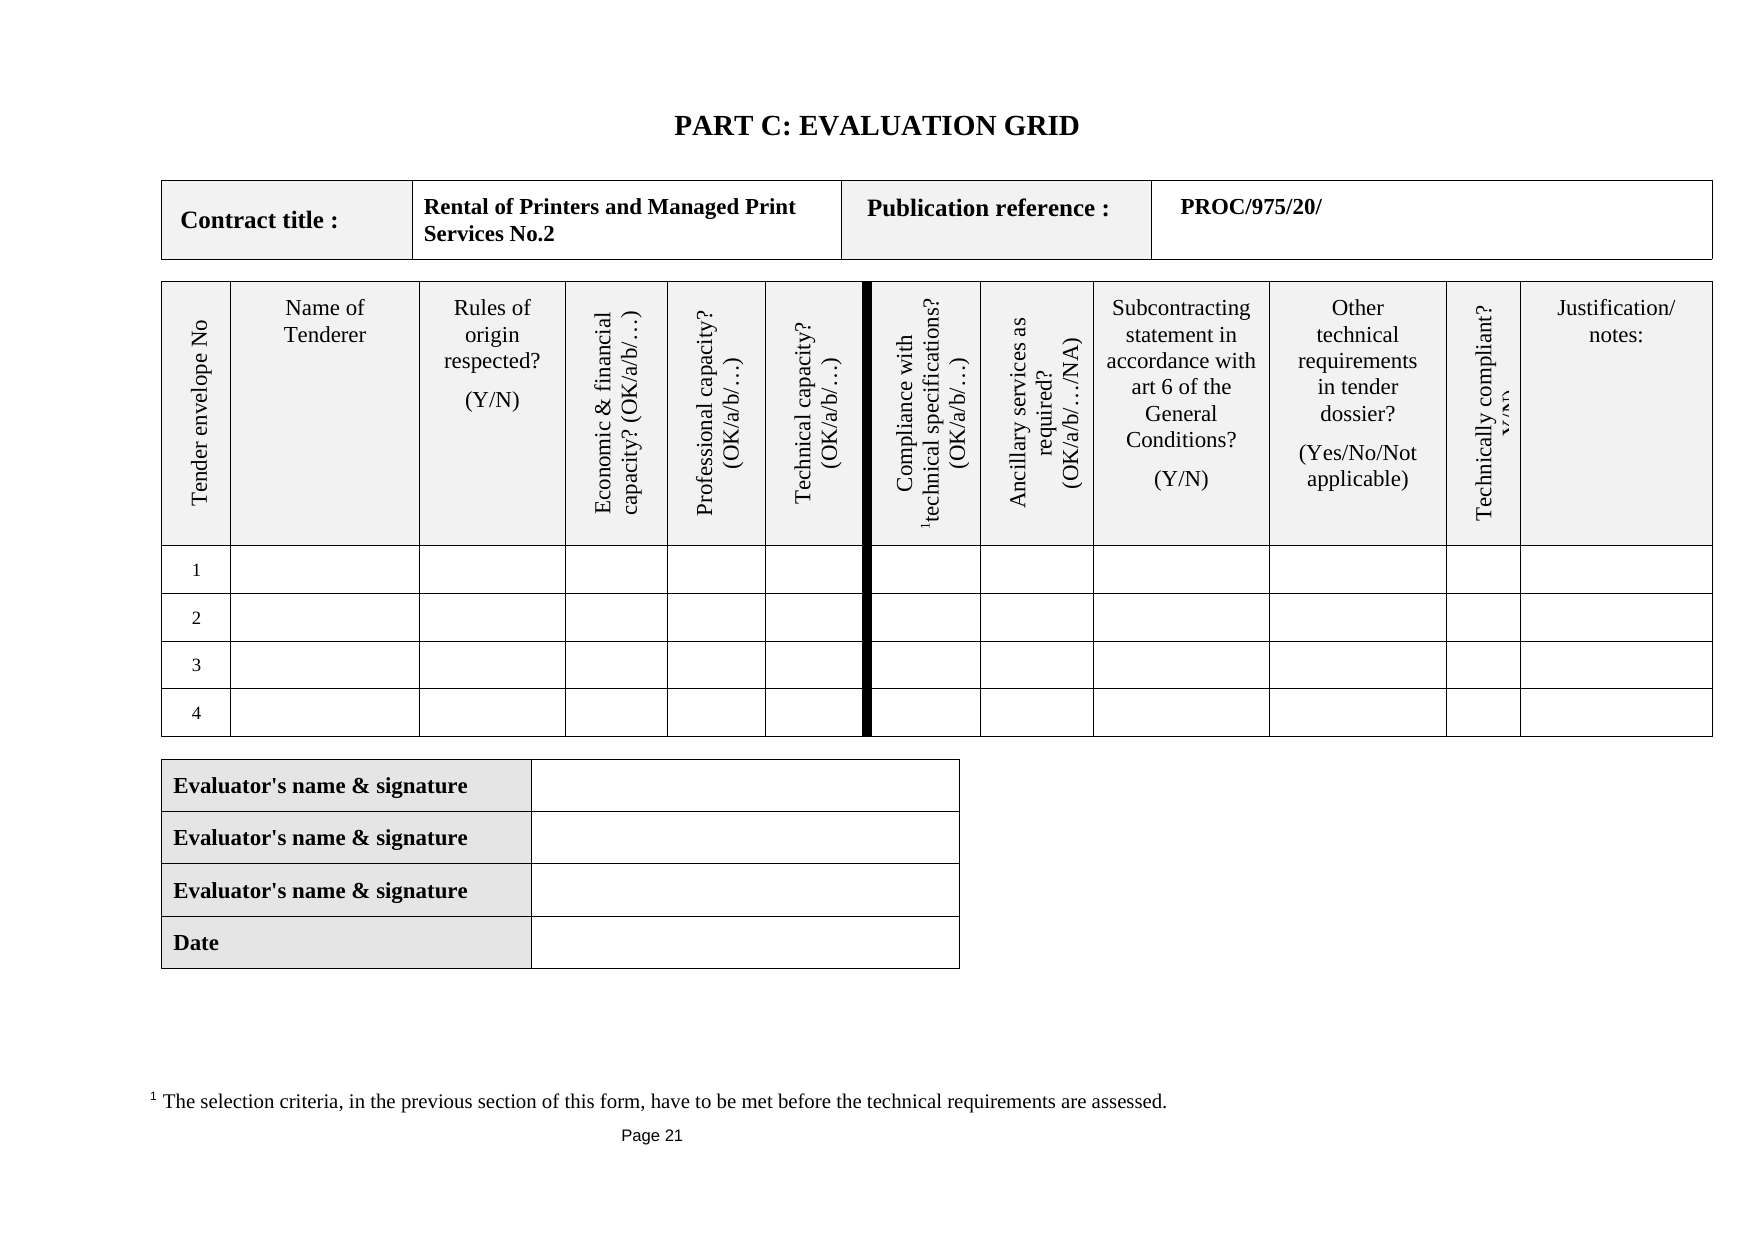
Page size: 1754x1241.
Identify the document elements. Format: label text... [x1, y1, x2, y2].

table_cell [766, 689, 862, 736]
table_cell [420, 642, 565, 688]
table_cell [1270, 642, 1446, 688]
table_cell [1447, 689, 1520, 736]
table_cell [231, 546, 419, 593]
table_cell [872, 546, 980, 593]
table_cell [1094, 689, 1269, 736]
table_cell 2 [162, 594, 230, 641]
table_header Technically compliant? Y/N) [1447, 282, 1520, 545]
table_header [532, 760, 959, 811]
table_cell Evaluator's name & signature [162, 864, 531, 916]
table_cell [981, 594, 1093, 641]
table_cell [420, 546, 565, 593]
table_header Publication reference : [842, 181, 1151, 259]
table_cell [668, 689, 765, 736]
table_header Name of Tenderer [231, 282, 419, 545]
table_cell [566, 546, 667, 593]
table_header Tender envelope No [162, 282, 230, 545]
table_cell [766, 642, 862, 688]
table_cell 1 [162, 546, 230, 593]
table_cell [231, 642, 419, 688]
table_cell [1270, 689, 1446, 736]
table_cell [872, 642, 980, 688]
table_cell [668, 594, 765, 641]
table_header Rules of origin respected? (Y/N) [420, 282, 565, 545]
table_cell [872, 689, 980, 736]
table_cell [1270, 594, 1446, 641]
table_cell [1521, 689, 1712, 736]
table_cell [1094, 642, 1269, 688]
table_header Subcontracting statement in accordance with art 6 of the General Conditions? (Y/N) [1094, 282, 1269, 545]
table_cell [231, 689, 419, 736]
table_cell [532, 812, 959, 863]
table_cell [1521, 594, 1712, 641]
table_cell [1447, 594, 1520, 641]
table_cell Evaluator's name & signature [162, 812, 531, 863]
table_cell [981, 546, 1093, 593]
table_cell [1094, 594, 1269, 641]
table_header Professional capacity? (OK/a/b/…) [668, 282, 765, 545]
table_header Contract title : [162, 181, 412, 259]
table_cell [981, 689, 1093, 736]
table_cell [1094, 546, 1269, 593]
table_cell [1447, 642, 1520, 688]
table_header PROC/975/20/ [1152, 181, 1712, 259]
table_header Other technical requirements in tender dossier? (Yes/No/Not applicable) [1270, 282, 1446, 545]
table_cell [668, 642, 765, 688]
table_cell [872, 594, 980, 641]
subtitle PART C: EVALUATION GRID [150, 108, 1604, 142]
table_cell [420, 689, 565, 736]
table_cell [766, 594, 862, 641]
table_cell [1447, 546, 1520, 593]
table_header Rental of Printers and Managed Print Services No.2 [413, 181, 841, 259]
table_cell [566, 642, 667, 688]
table_cell [668, 546, 765, 593]
table_header Justification/ notes: [1521, 282, 1712, 545]
table_cell Date [162, 917, 531, 968]
table_header Evaluator's name & signature [162, 760, 531, 811]
table_cell 4 [162, 689, 230, 736]
table_cell [766, 546, 862, 593]
table_cell [231, 594, 419, 641]
table_cell [532, 864, 959, 916]
table_header Economic & financial capacity? (OK/a/b/…) [566, 282, 667, 545]
table_cell [566, 689, 667, 736]
table_cell [1521, 642, 1712, 688]
table_cell [1521, 546, 1712, 593]
table_cell 3 [162, 642, 230, 688]
table_cell [981, 642, 1093, 688]
table_header Ancillary services as required? (OK/a/b/…/NA) [981, 282, 1093, 545]
table_cell [532, 917, 959, 968]
table_header Compliance with technical specifications? (OK/a/b/…) [872, 282, 980, 545]
table_header Technical capacity? (OK/a/b/…) [766, 282, 862, 545]
table_cell [1270, 546, 1446, 593]
table_cell [420, 594, 565, 641]
table_cell [566, 594, 667, 641]
